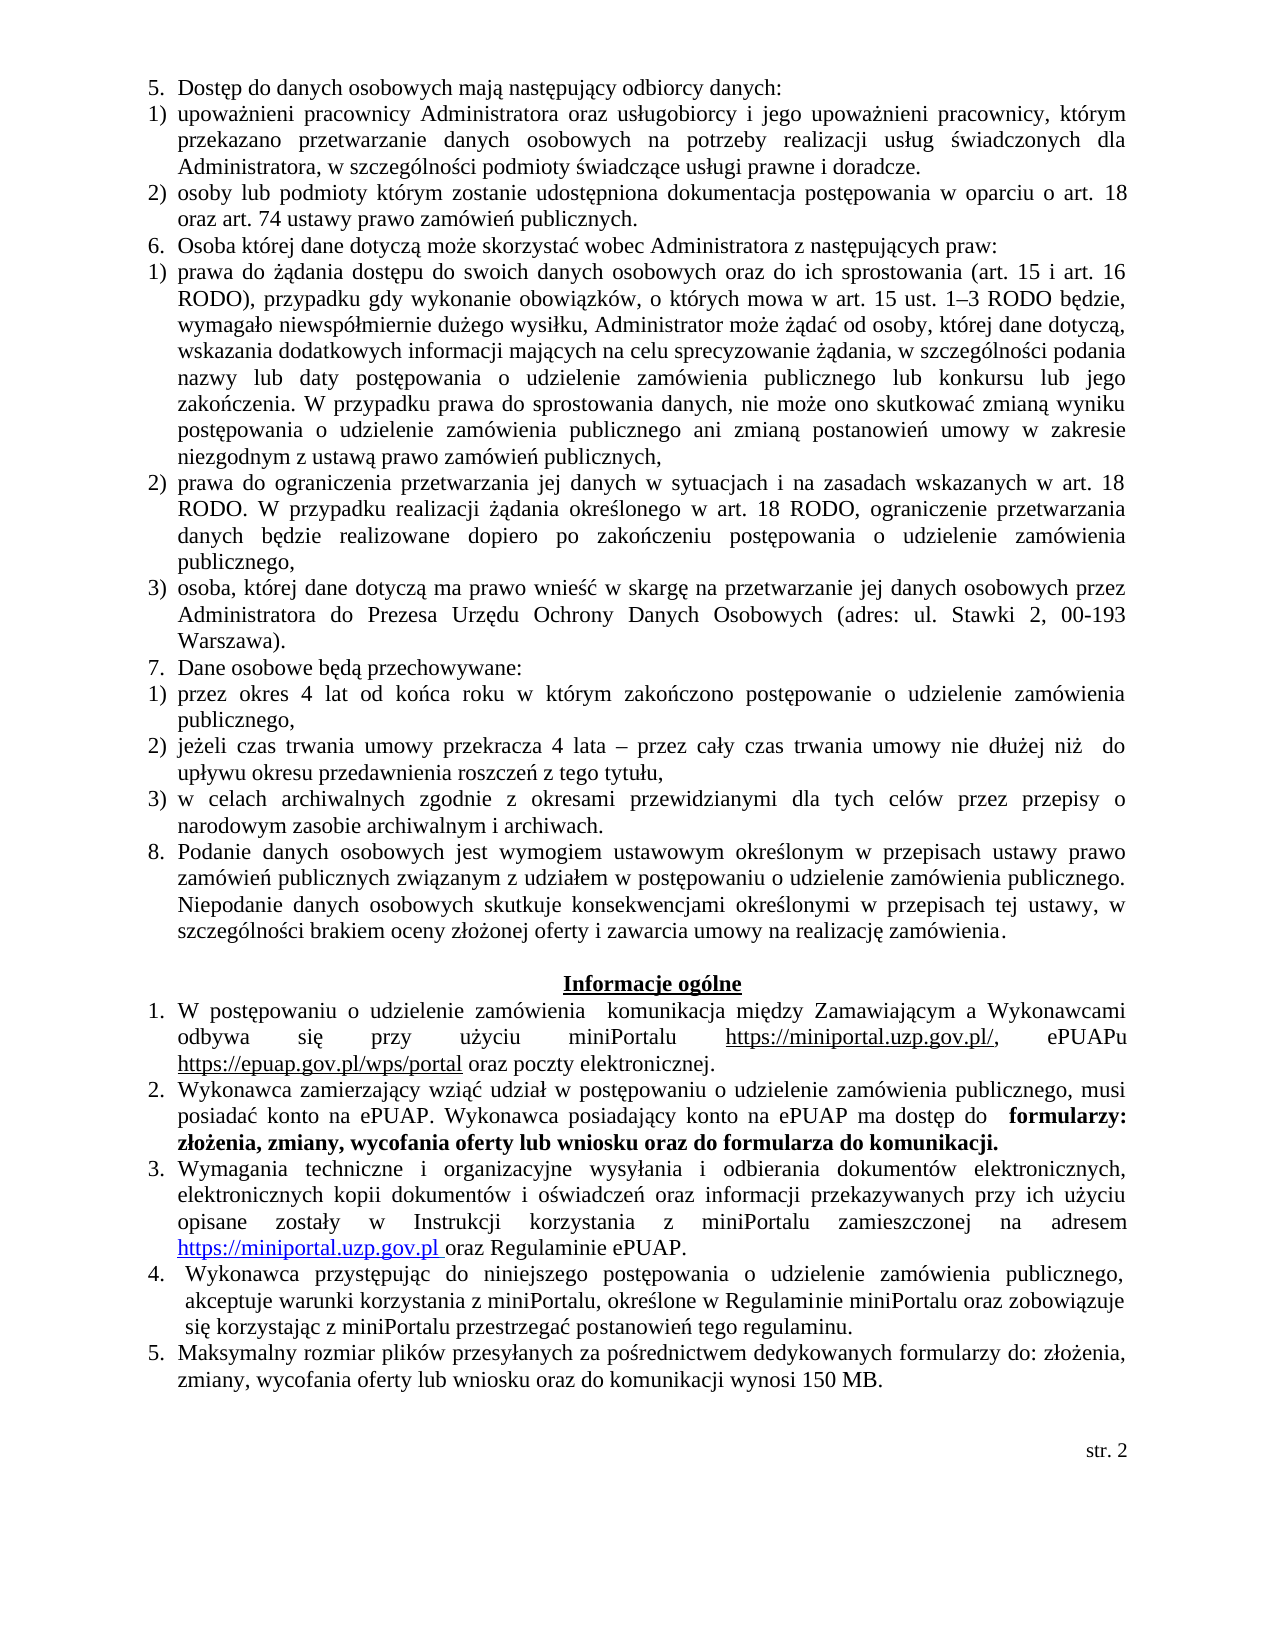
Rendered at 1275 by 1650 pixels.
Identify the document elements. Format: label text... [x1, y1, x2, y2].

list jeżeli czas trwania umowy przekracza 4 lata – przez cały czas trwania umowy nie dłużej niż do upływu okresu przedawnienia roszczeń z tego tytułu, [148, 733, 1127, 785]
text Informacje ogólne [177, 970, 1127, 997]
list Wykonawca przystępując do niniejszego postępowania o udzielenie zamówienia publicznego, akceptuje warunki korzystania z miniPortalu, określone w Regulaminie miniPortalu oraz zobowiązuje się korzystając z miniPortalu przestrzegać postanowień tego regulaminu. [148, 1260, 1125, 1339]
list w celach archiwalnych zgodnie z okresami przewidzianymi dla tych celów przez przepisy o narodowym zasobie archiwalnym i archiwach. [148, 785, 1127, 838]
list Dostęp do danych osobowych mają następujący odbiorcy danych: [148, 74, 1127, 100]
list Dane osobowe będą przechowywane: [148, 653, 1127, 680]
list osoba, której dane dotyczą ma prawo wnieść w skargę na przetwarzanie jej danych osobowych przez Administratora do Prezesa Urzędu Ochrony Danych Osobowych (adres: ul. Stawki 2, 00-193 Warszawa). [148, 574, 1127, 653]
list osoby lub podmioty którym zostanie udostępniona dokumentacja postępowania w oparciu o art. 18 oraz art. 74 ustawy prawo zamówień publicznych. [148, 179, 1127, 232]
list Maksymalny rozmiar plików przesyłanych za pośrednictwem dedykowanych formularzy do: złożenia, zmiany, wycofania oferty lub wniosku oraz do komunikacji wynosi 150 MB. [148, 1339, 1127, 1392]
list Podanie danych osobowych jest wymogiem ustawowym określonym w przepisach ustawy prawo zamówień publicznych związanym z udziałem w postępowaniu o udzielenie zamówienia publicznego. Niepodanie danych osobowych skutkuje konsekwencjami określonymi w przepisach tej ustawy, w szczególności brakiem oceny złożonej oferty i zawarcia umowy na realizację zamówienia. [148, 838, 1127, 943]
list Wykonawca zamierzający wziąć udział w postępowaniu o udzielenie zamówienia publicznego, musi posiadać konto na ePUAP. Wykonawca posiadający konto na ePUAP ma dostęp do formularzy: złożenia, zmiany, wycofania oferty lub wniosku oraz do formularza do komunikacji. [148, 1076, 1127, 1155]
list upoważnieni pracownicy Administratora oraz usługobiorcy i jego upoważnieni pracownicy, którym przekazano przetwarzanie danych osobowych na potrzeby realizacji usług świadczonych dla Administratora, w szczególności podmioty świadczące usługi prawne i doradcze. [148, 100, 1127, 179]
list W postępowaniu o udzielenie zamówienia komunikacja między Zamawiającym a Wykonawcami odbywa się przy użyciu miniPortalu https://miniportal.uzp.gov.pl/, ePUAPu https://epuap.gov.pl/wps/portal oraz poczty elektronicznej. [148, 997, 1127, 1076]
list prawa do żądania dostępu do swoich danych osobowych oraz do ich sprostowania (art. 15 i art. 16 RODO), przypadku gdy wykonanie obowiązków, o których mowa w art. 15 ust. 1–3 RODO będzie, wymagało niewspółmiernie dużego wysiłku, Administrator może żądać od osoby, której dane dotyczą, wskazania dodatkowych informacji mających na celu sprecyzowanie żądania, w szczególności podania nazwy lub daty postępowania o udzielenie zamówienia publicznego lub konkursu lub jego zakończenia. W przypadku prawa do sprostowania danych, nie może ono skutkować zmianą wyniku postępowania o udzielenie zamówienia publicznego ani zmianą postanowień umowy w zakresie niezgodnym z ustawą prawo zamówień publicznych, [148, 258, 1127, 469]
list przez okres 4 lat od końca roku w którym zakończono postępowanie o udzielenie zamówienia publicznego, [148, 680, 1127, 733]
list Osoba której dane dotyczą może skorzystać wobec Administratora z następujących praw: [148, 232, 1127, 258]
list prawa do ograniczenia przetwarzania jej danych w sytuacjach i na zasadach wskazanych w art. 18 RODO. W przypadku realizacji żądania określonego w art. 18 RODO, ograniczenie przetwarzania danych będzie realizowane dopiero po zakończeniu postępowania o udzielenie zamówienia publicznego, [148, 469, 1127, 574]
list Wymagania techniczne i organizacyjne wysyłania i odbierania dokumentów elektronicznych, elektronicznych kopii dokumentów i oświadczeń oraz informacji przekazywanych przy ich użyciu opisane zostały w Instrukcji korzystania z miniPortalu zamieszczonej na adresem https://miniportal.uzp.gov.pl oraz Regulaminie ePUAP. [148, 1155, 1127, 1260]
